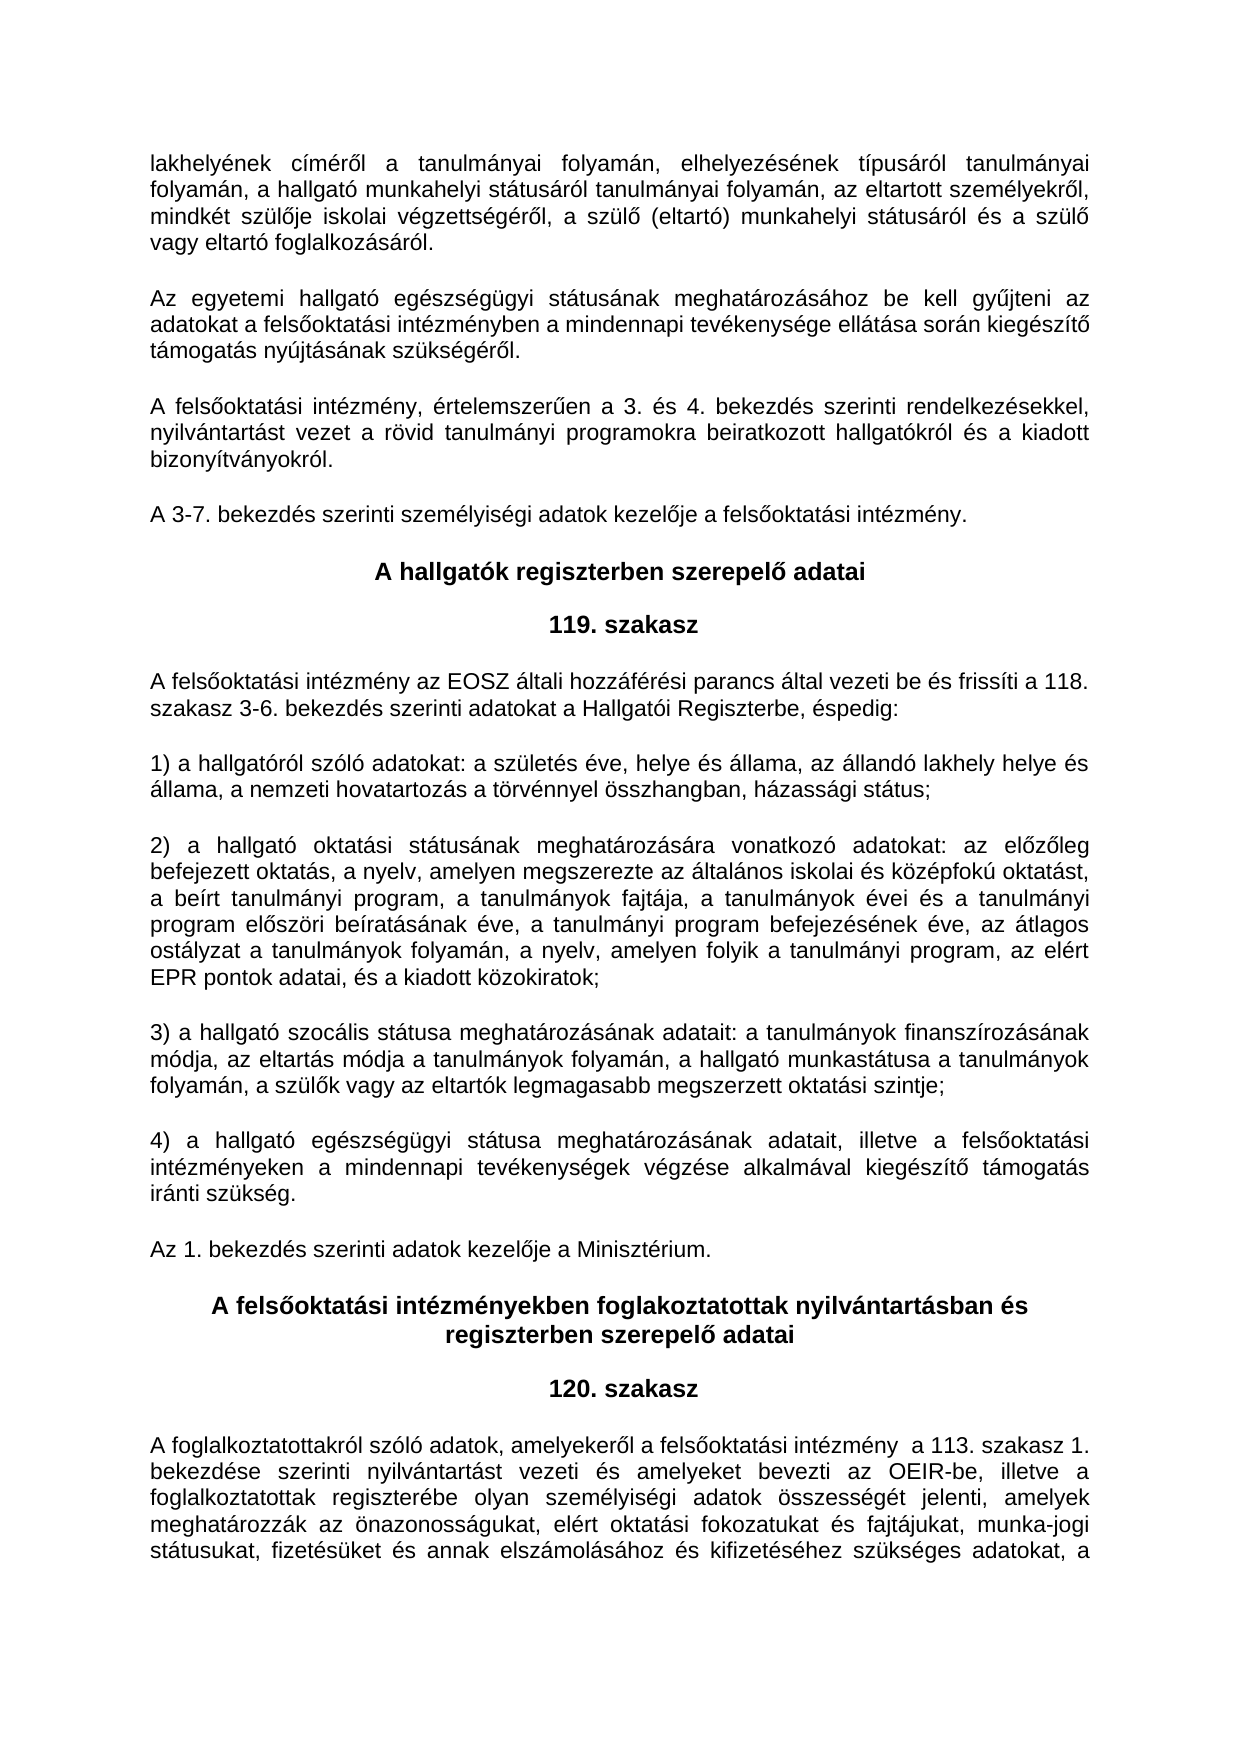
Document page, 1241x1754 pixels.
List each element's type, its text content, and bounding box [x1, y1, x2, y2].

text Az egyetemi hallgató egészségügyi státusának meghatározásához be kell gyűjteni az adatokat a felsőoktatási intézményben a mindennapi tevékenysége ellátása során kiegészítő támogatás nyújtásának szükségéről. [150, 284, 1090, 364]
text 1) a hallgatóról szóló adatokat: a születés éve, helye és állama, az állandó lakhely helye és állama, a nemzeti hovatartozás a törvénnyel összhangban, házassági státus; [150, 750, 1090, 803]
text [150, 1432, 1090, 1563]
text 120. szakasz [150, 1374, 1090, 1402]
text A 3-7. bekezdés szerinti személyiségi adatok kezelője a felsőoktatási intézmény. [150, 501, 1090, 527]
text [150, 150, 1090, 255]
text 119. szakasz [150, 610, 1090, 639]
text A felsőoktatási intézményekben foglakoztatottak nyilvántartásban és regiszterben szerepelő adatai [150, 1291, 1090, 1349]
text A felsőoktatási intézmény, értelemszerűen a 3. és 4. bekezdés szerinti rendelkezésekkel, nyilvántartást vezet a rövid tanulmányi programokra beiratkozott hallgatókról és a kiadott bizonyítványokról. [150, 393, 1090, 472]
text 2) a hallgató oktatási státusának meghatározására vonatkozó adatokat: az előzőleg befejezett oktatás, a nyelv, amelyen megszerezte az általános iskolai és középfokú oktatást, a beírt tanulmányi program, a tanulmányok fajtája, a tanulmányok évei és a tanulmányi program előszöri beíratásának éve, a tanulmányi program befejezésének éve, az átlagos ostályzat a tanulmányok folyamán, a nyelv, amelyen folyik a tanulmányi program, az elért EPR pontok adatai, és a kiadott közokiratok; [150, 832, 1090, 990]
text A felsőoktatási intézmény az EOSZ általi hozzáférési parancs által vezeti be és frissíti a 118. szakasz 3-6. bekezdés szerinti adatokat a Hallgatói Regiszterbe, éspedig: [150, 668, 1090, 721]
text A hallgatók regiszterben szerepelő adatai [150, 557, 1090, 585]
text Az 1. bekezdés szerinti adatok kezelője a Minisztérium. [150, 1236, 1090, 1262]
text 4) a hallgató egészségügyi státusa meghatározásának adatait, illetve a felsőoktatási intézményeken a mindennapi tevékenységek végzése alkalmával kiegészítő támogatás iránti szükség. [150, 1127, 1090, 1207]
text 3) a hallgató szocális státusa meghatározásának adatait: a tanulmányok finanszírozásának módja, az eltartás módja a tanulmányok folyamán, a hallgató munkastátusa a tanulmányok folyamán, a szülők vagy az eltartók legmagasabb megszerzett oktatási szintje; [150, 1019, 1090, 1098]
